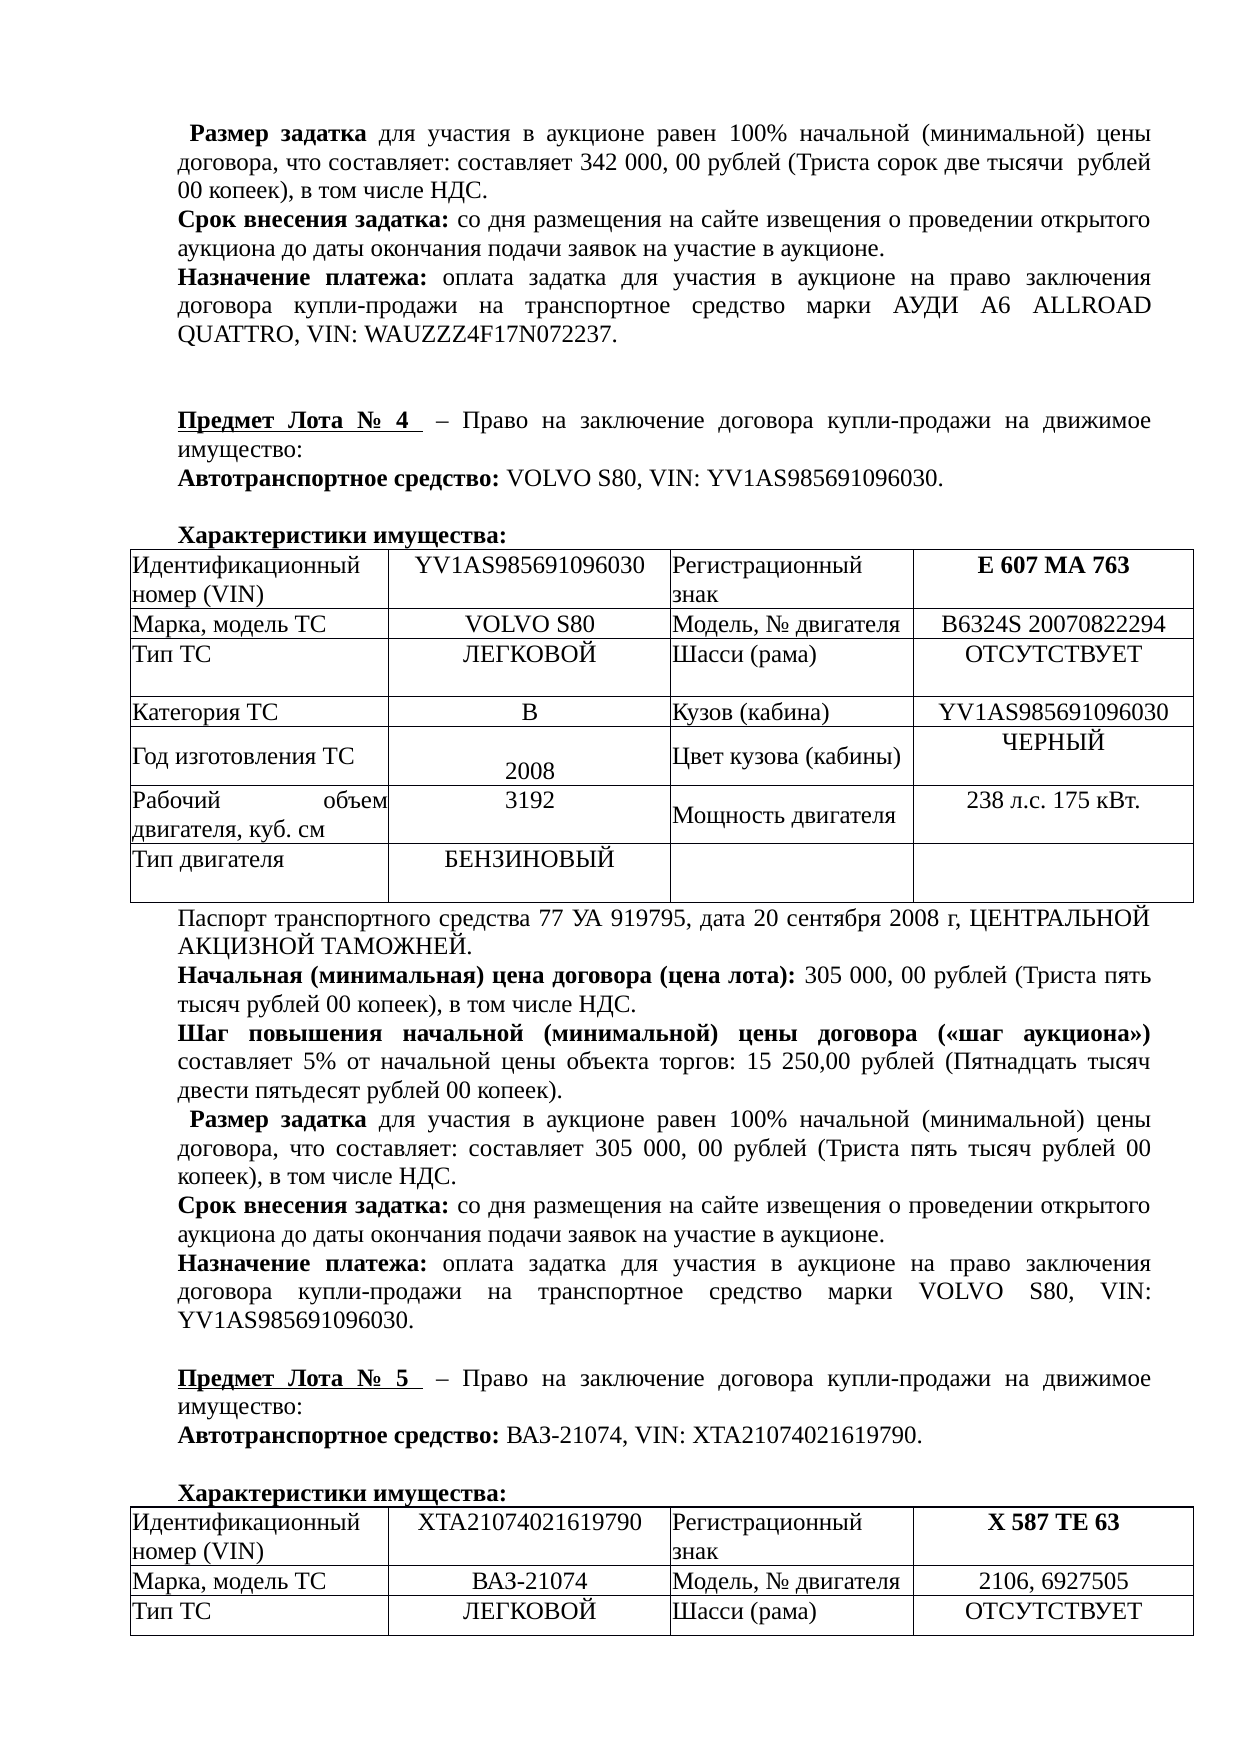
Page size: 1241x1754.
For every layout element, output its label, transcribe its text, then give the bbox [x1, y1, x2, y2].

table_header YV1AS985691096030 [389, 550, 670, 608]
table_cell ЧЕРНЫЙ [914, 727, 1193, 784]
table_cell ЛЕГКОВОЙ [389, 639, 670, 696]
table_header Регистрационный знак [671, 550, 913, 608]
table_cell Тип ТС [131, 1596, 388, 1635]
table_cell Цвет кузова (кабины) [671, 727, 913, 784]
text Срок внесения задатка: со дня размещения на сайте извещения о проведении открытого аукциона до даты окончания подачи заявок на участие в аукционе. [177, 204, 1152, 262]
table_cell Категория ТС [131, 697, 388, 726]
table_cell Марка, модель ТС [131, 1566, 388, 1595]
table_cell В [389, 697, 670, 726]
table_cell 3192 [389, 786, 670, 843]
table_cell Модель, № двигателя [671, 609, 913, 638]
table_cell ОТСУТСТВУЕТ [914, 1596, 1193, 1635]
table_cell Шасси (рама) [671, 639, 913, 696]
table_cell B6324S 20070822294 [914, 609, 1193, 638]
text Автотранспортное средство: ВАЗ-21074, VIN: XTA21074021619790. [177, 1420, 1152, 1449]
table_cell Модель, № двигателя [671, 1566, 913, 1595]
table_cell Рабочий объем двигателя, куб. см [131, 786, 388, 843]
table_header Идентификационный номер (VIN) [131, 550, 388, 608]
table_cell Тип двигателя [131, 844, 388, 902]
text Предмет Лота № 5 – Право на заключение договора купли-продажи на движимое имущество: [177, 1363, 1152, 1420]
text Шаг повышения начальной (минимальной) цены договора («шаг аукциона») составляет 5% от начальной цены объекта торгов: 15 250,00 рублей (Пятнадцать тысяч двести пятьдесят рублей 00 копеек). [177, 1018, 1152, 1104]
table_header Регистрационный знак [671, 1508, 913, 1565]
table_header Е 607 МА 763 [914, 550, 1193, 608]
text Предмет Лота № 4 – Право на заключение договора купли-продажи на движимое имущество: [177, 406, 1152, 463]
table_cell БЕНЗИНОВЫЙ [389, 844, 670, 902]
table_cell ВАЗ-21074 [389, 1566, 670, 1595]
table_cell Мощность двигателя [671, 786, 913, 843]
table_header Идентификационный номер (VIN) [131, 1508, 388, 1565]
text Характеристики имущества: [177, 1478, 1152, 1506]
table_header XTA21074021619790 [389, 1508, 670, 1565]
text Назначение платежа: оплата задатка для участия в аукционе на право заключения договора купли-продажи на транспортное средство марки VOLVO S80, VIN: YV1AS985691096030. [177, 1248, 1152, 1334]
table_cell [671, 844, 913, 902]
table_cell Год изготовления ТС [131, 727, 388, 784]
text Размер задатка для участия в аукционе равен 100% начальной (минимальной) цены договора, что составляет: составляет 342 000, 00 рублей (Триста сорок две тысячи рублей 00 копеек), в том числе НДС. [177, 118, 1152, 204]
table_cell [914, 844, 1193, 902]
text Срок внесения задатка: со дня размещения на сайте извещения о проведении открытого аукциона до даты окончания подачи заявок на участие в аукционе. [177, 1190, 1152, 1248]
table_cell VOLVO S80 [389, 609, 670, 638]
text Паспорт транспортного средства 77 УА 919795, дата 20 сентября 2008 г, ЦЕНТРАЛЬНОЙ АКЦИЗНОЙ ТАМОЖНЕЙ. [177, 903, 1152, 960]
text Назначение платежа: оплата задатка для участия в аукционе на право заключения договора купли-продажи на транспортное средство марки АУДИ А6 ALLROAD QUATTRO, VIN: WAUZZZ4F17N072237. [177, 262, 1152, 348]
text Начальная (минимальная) цена договора (цена лота): 305 000, 00 рублей (Триста пять тысяч рублей 00 копеек), в том числе НДС. [177, 960, 1152, 1018]
table_cell Кузов (кабина) [671, 697, 913, 726]
table_cell YV1AS985691096030 [914, 697, 1193, 726]
table_cell 2008 [389, 727, 670, 784]
table_cell Марка, модель ТС [131, 609, 388, 638]
table_cell 238 л.с. 175 кВт. [914, 786, 1193, 843]
text Автотранспортное средство: VOLVO S80, VIN: YV1AS985691096030. [177, 463, 1152, 492]
table_header Х 587 ТЕ 63 [914, 1508, 1193, 1565]
text Размер задатка для участия в аукционе равен 100% начальной (минимальной) цены договора, что составляет: составляет 305 000, 00 рублей (Триста пять тысяч рублей 00 копеек), в том числе НДС. [177, 1104, 1152, 1190]
text Характеристики имущества: [177, 521, 1152, 549]
table_cell Тип ТС [131, 639, 388, 696]
table_cell Шасси (рама) [671, 1596, 913, 1635]
table_cell ЛЕГКОВОЙ [389, 1596, 670, 1635]
table_cell 2106, 6927505 [914, 1566, 1193, 1595]
table_cell ОТСУТСТВУЕТ [914, 639, 1193, 696]
